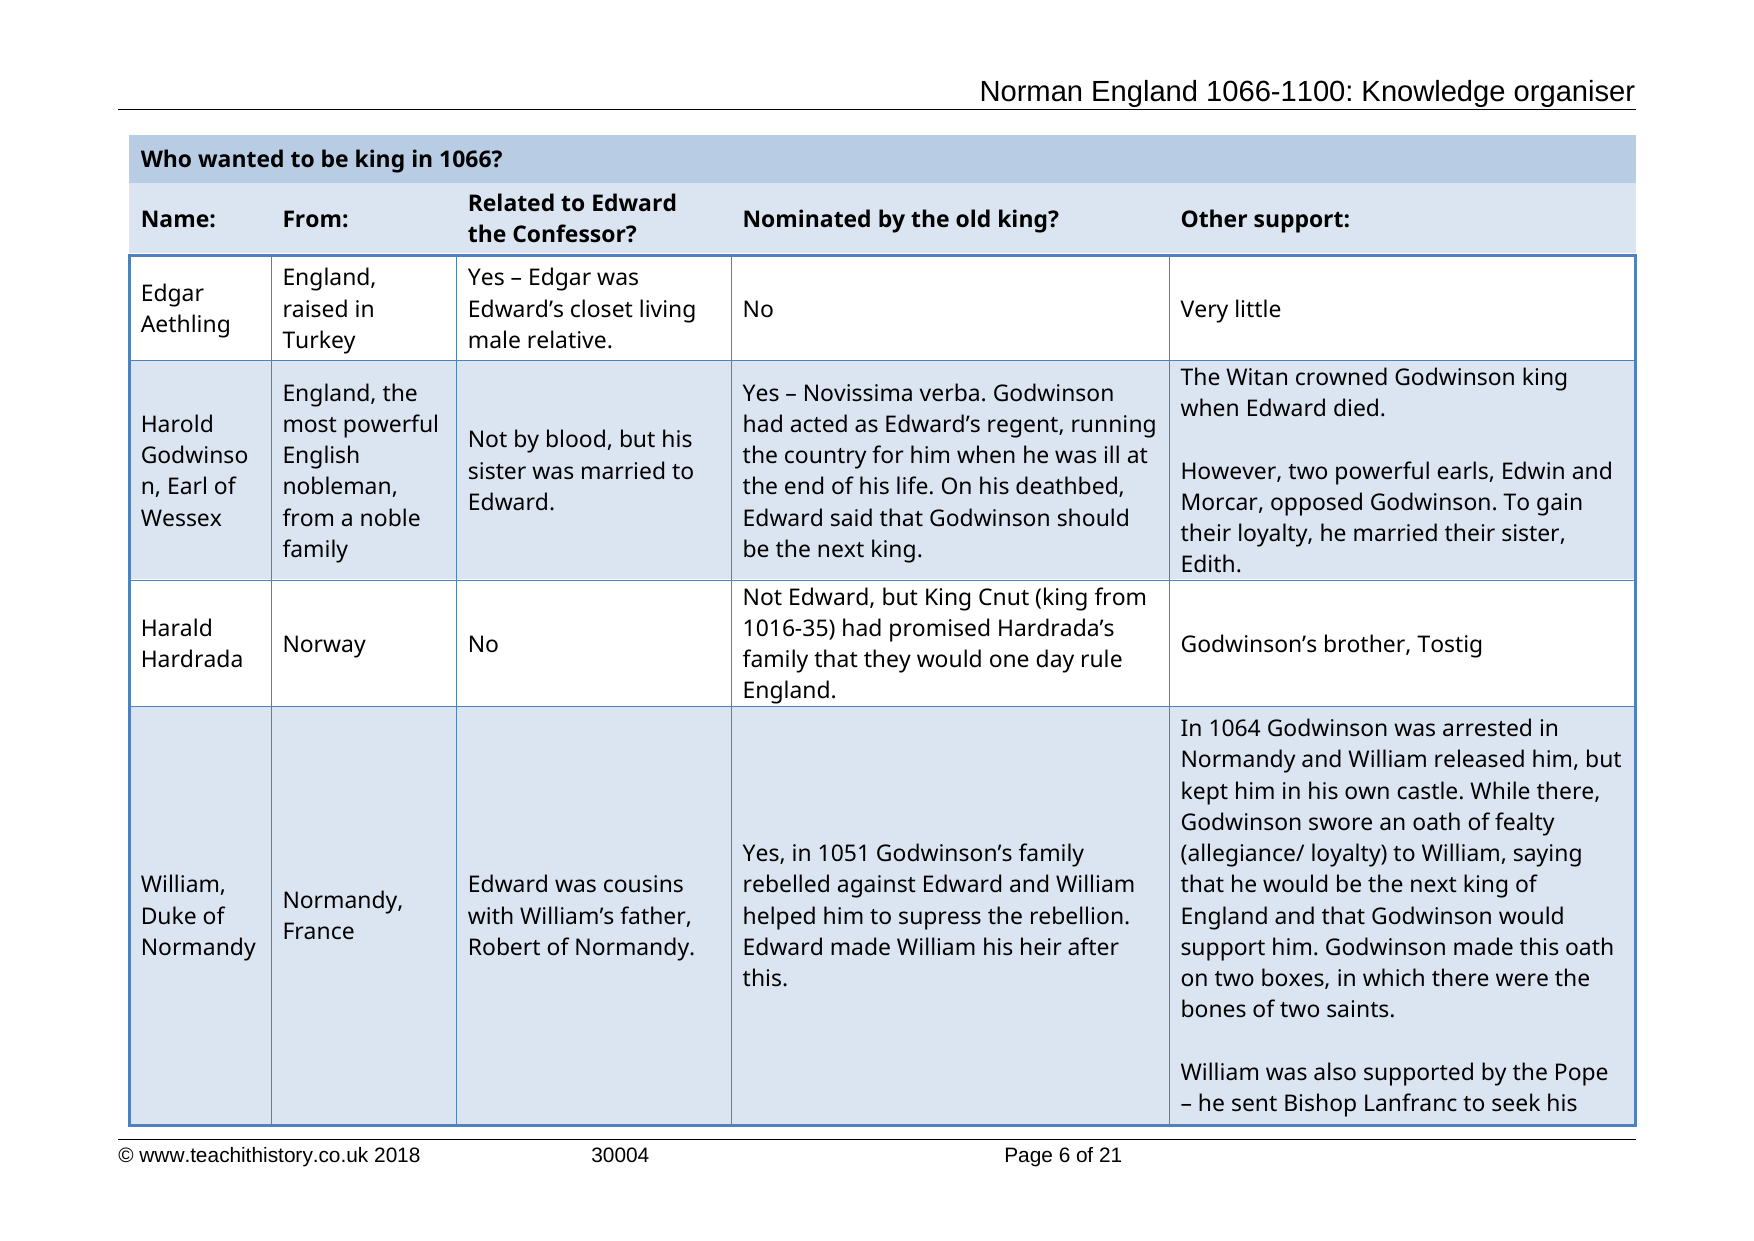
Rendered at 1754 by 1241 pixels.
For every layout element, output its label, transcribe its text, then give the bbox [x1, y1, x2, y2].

table_cell Very little [1170, 257, 1634, 360]
table_cell From: [271, 183, 456, 253]
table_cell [732, 707, 1169, 1124]
table_cell Related to Edward the Confessor? [456, 183, 731, 253]
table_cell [1170, 707, 1634, 1124]
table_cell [131, 707, 271, 1124]
table_cell Name: [129, 183, 271, 253]
table_cell Yes – Edgar was Edward’s closet living male relative. [457, 257, 731, 360]
table_cell Godwinson’s brother, Tostig [1170, 581, 1634, 706]
table_cell Normandy, France [272, 707, 456, 1124]
table_cell Norway [272, 581, 456, 706]
table_cell No [732, 257, 1169, 360]
table_cell Harald Hardrada [131, 581, 271, 706]
table_cell Edgar Aethling [131, 257, 271, 360]
table_cell Other support: [1169, 183, 1636, 253]
table_cell Yes – Novissima verba. Godwinson had acted as Edward’s regent, running the country for him when he was ill at the end of his life. On his deathbed, Edward said that Godwinson should be the next king. [732, 361, 1169, 579]
table_cell Harold Godwinson, Earl of Wessex [131, 361, 271, 579]
table_cell Not by blood, but his sister was married to Edward. [457, 361, 731, 579]
table_header Who wanted to be king in 1066? [129, 135, 1636, 183]
table_cell Nominated by the old king? [731, 183, 1169, 253]
table_cell No [457, 581, 731, 706]
table_cell England, the most powerful English nobleman, from a noble family [272, 361, 456, 579]
table_cell Not Edward, but King Cnut (king from 1016-35) had promised Hardrada’s family that they would one day rule England. [732, 581, 1169, 706]
table_cell The Witan crowned Godwinson king when Edward died. However, two powerful earls, Edwin and Morcar, opposed Godwinson. To gain their loyalty, he married their sister, Edith. [1170, 361, 1634, 579]
table_cell England, raised in Turkey [272, 257, 456, 360]
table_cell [457, 707, 731, 1124]
